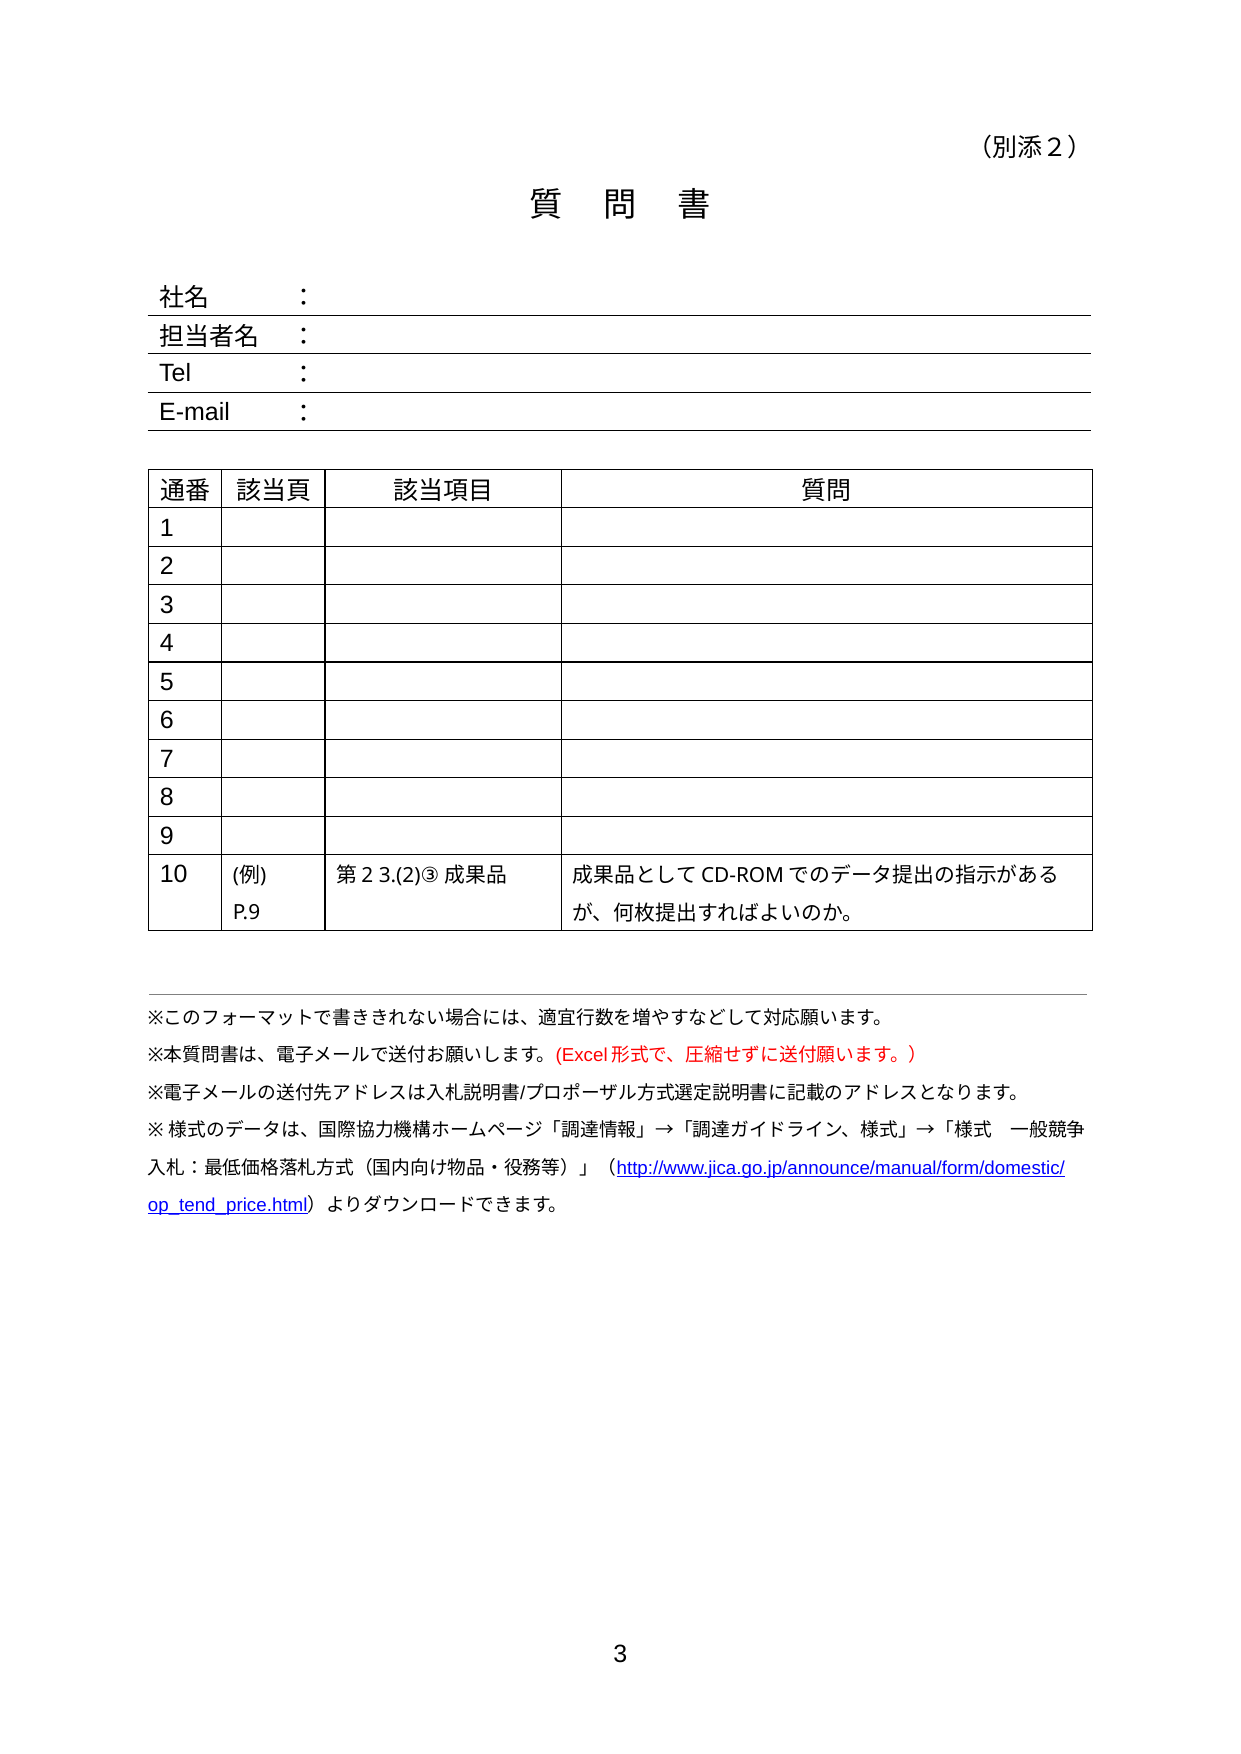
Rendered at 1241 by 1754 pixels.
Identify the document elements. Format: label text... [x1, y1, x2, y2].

table_cell E-mail [148, 393, 280, 430]
table_cell [326, 701, 561, 738]
table_cell [562, 663, 1092, 700]
table_cell [562, 817, 1092, 854]
table_cell 成果品としてCD-ROMでのデータ提出の指示があるが、何枚提出すればよいのか。 [562, 855, 1092, 930]
text ※ 様式のデータは、国際協力機構ホームページ「調達情報」→「調達ガイドライン、様式」→「様式 一般競争入札：最低価格落札方式（国内向け物品・役務等）」（http://www.jica.go.jp/announce/manual/form/domestic/op_tend_price.html）よりダウンロードできます。 [148, 1110, 1092, 1222]
table_cell [562, 701, 1092, 738]
table_cell Tel [148, 354, 280, 392]
table_cell [326, 740, 561, 777]
table_header 質問 [562, 470, 1092, 507]
table_cell 3 [149, 585, 221, 623]
table_cell [222, 740, 324, 777]
table_cell [562, 624, 1092, 661]
table_cell [222, 701, 324, 738]
table_cell 10 [149, 855, 221, 930]
table_cell [222, 817, 324, 854]
text ※本質問書は、電子メールで送付お願いします。(Excel形式で、圧縮せずに送付願います。） [148, 1035, 1092, 1072]
table_cell 8 [149, 778, 221, 816]
table_cell ： [280, 393, 1091, 430]
table_cell 6 [149, 701, 221, 738]
table_header 社名 [148, 277, 280, 314]
table_cell ： [280, 316, 1091, 353]
table_cell [222, 624, 324, 661]
table_cell [326, 547, 561, 584]
table_cell 4 [149, 624, 221, 661]
table_cell 1 [149, 508, 221, 546]
table_cell [326, 778, 561, 816]
table_cell [562, 740, 1092, 777]
table_cell [562, 508, 1092, 546]
table_cell 9 [149, 817, 221, 854]
table_cell [222, 508, 324, 546]
table_header 通番 [149, 470, 221, 507]
table_cell ： [280, 354, 1091, 392]
table_cell [222, 778, 324, 816]
text ※電子メールの送付先アドレスは入札説明書/プロポーザル方式選定説明書に記載のアドレスとなります。 [148, 1072, 1092, 1110]
text （別添２） [148, 127, 1092, 164]
table_cell [326, 585, 561, 623]
table_cell 5 [149, 663, 221, 700]
table_cell [326, 817, 561, 854]
table_cell (例) P.9 [222, 855, 324, 930]
table_cell 7 [149, 740, 221, 777]
table_cell [222, 663, 324, 700]
table_header 該当頁 [222, 470, 324, 507]
table_cell [326, 663, 561, 700]
table_cell [562, 547, 1092, 584]
table_header ： [280, 277, 1091, 314]
table_cell [326, 624, 561, 661]
table_cell [562, 585, 1092, 623]
table_cell 2 [149, 547, 221, 584]
table_cell [222, 585, 324, 623]
text ※このフォーマットで書ききれない場合には、適宜行数を増やすなどして対応願います。 [148, 997, 1092, 1035]
table_cell [326, 508, 561, 546]
table_cell [222, 547, 324, 584]
table_header 該当項目 [326, 470, 561, 507]
table_cell 第2 3.(2)③ 成果品 [326, 855, 561, 930]
table_cell 担当者名 [148, 316, 280, 353]
text 質 問 書 [148, 164, 1092, 239]
table_cell [562, 778, 1092, 816]
